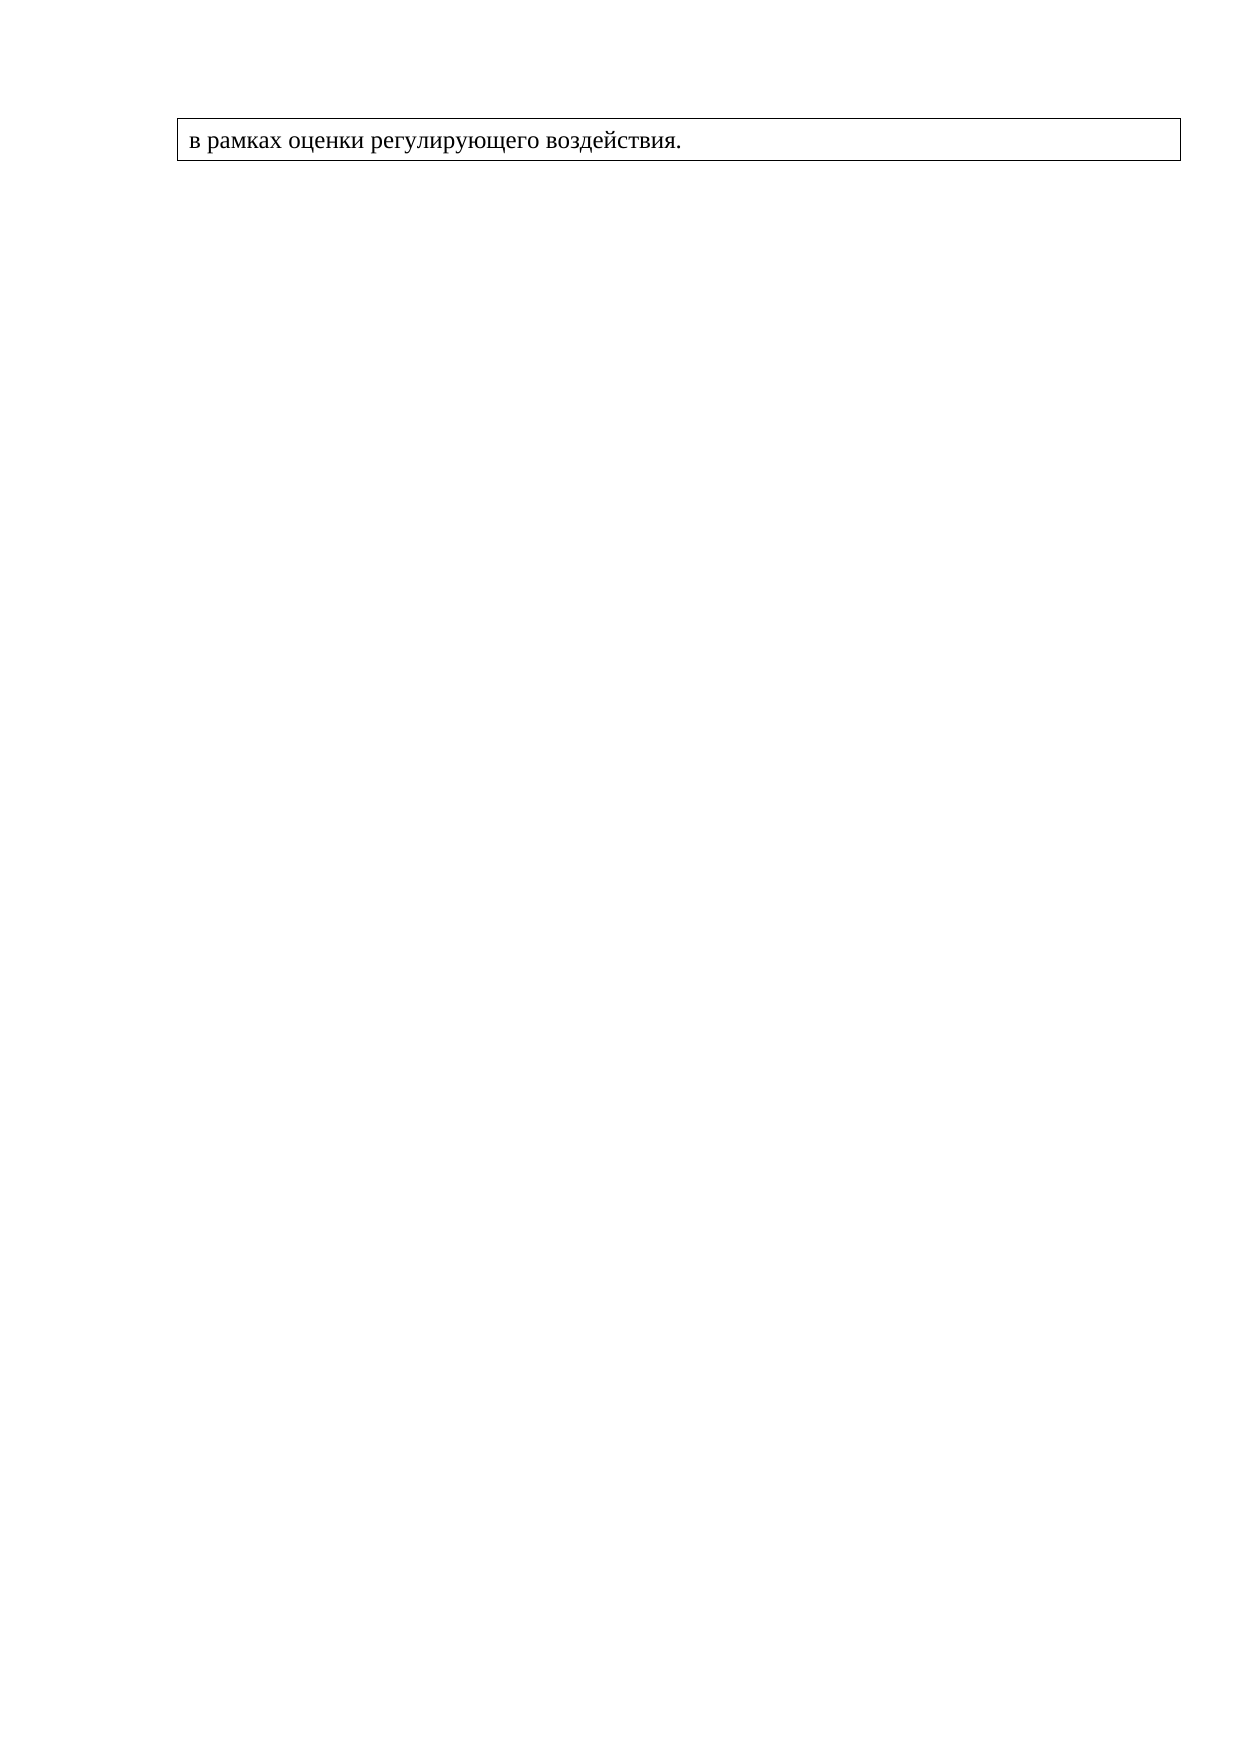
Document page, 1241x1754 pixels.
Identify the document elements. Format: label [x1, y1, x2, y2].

table_cell [178, 119, 1180, 160]
